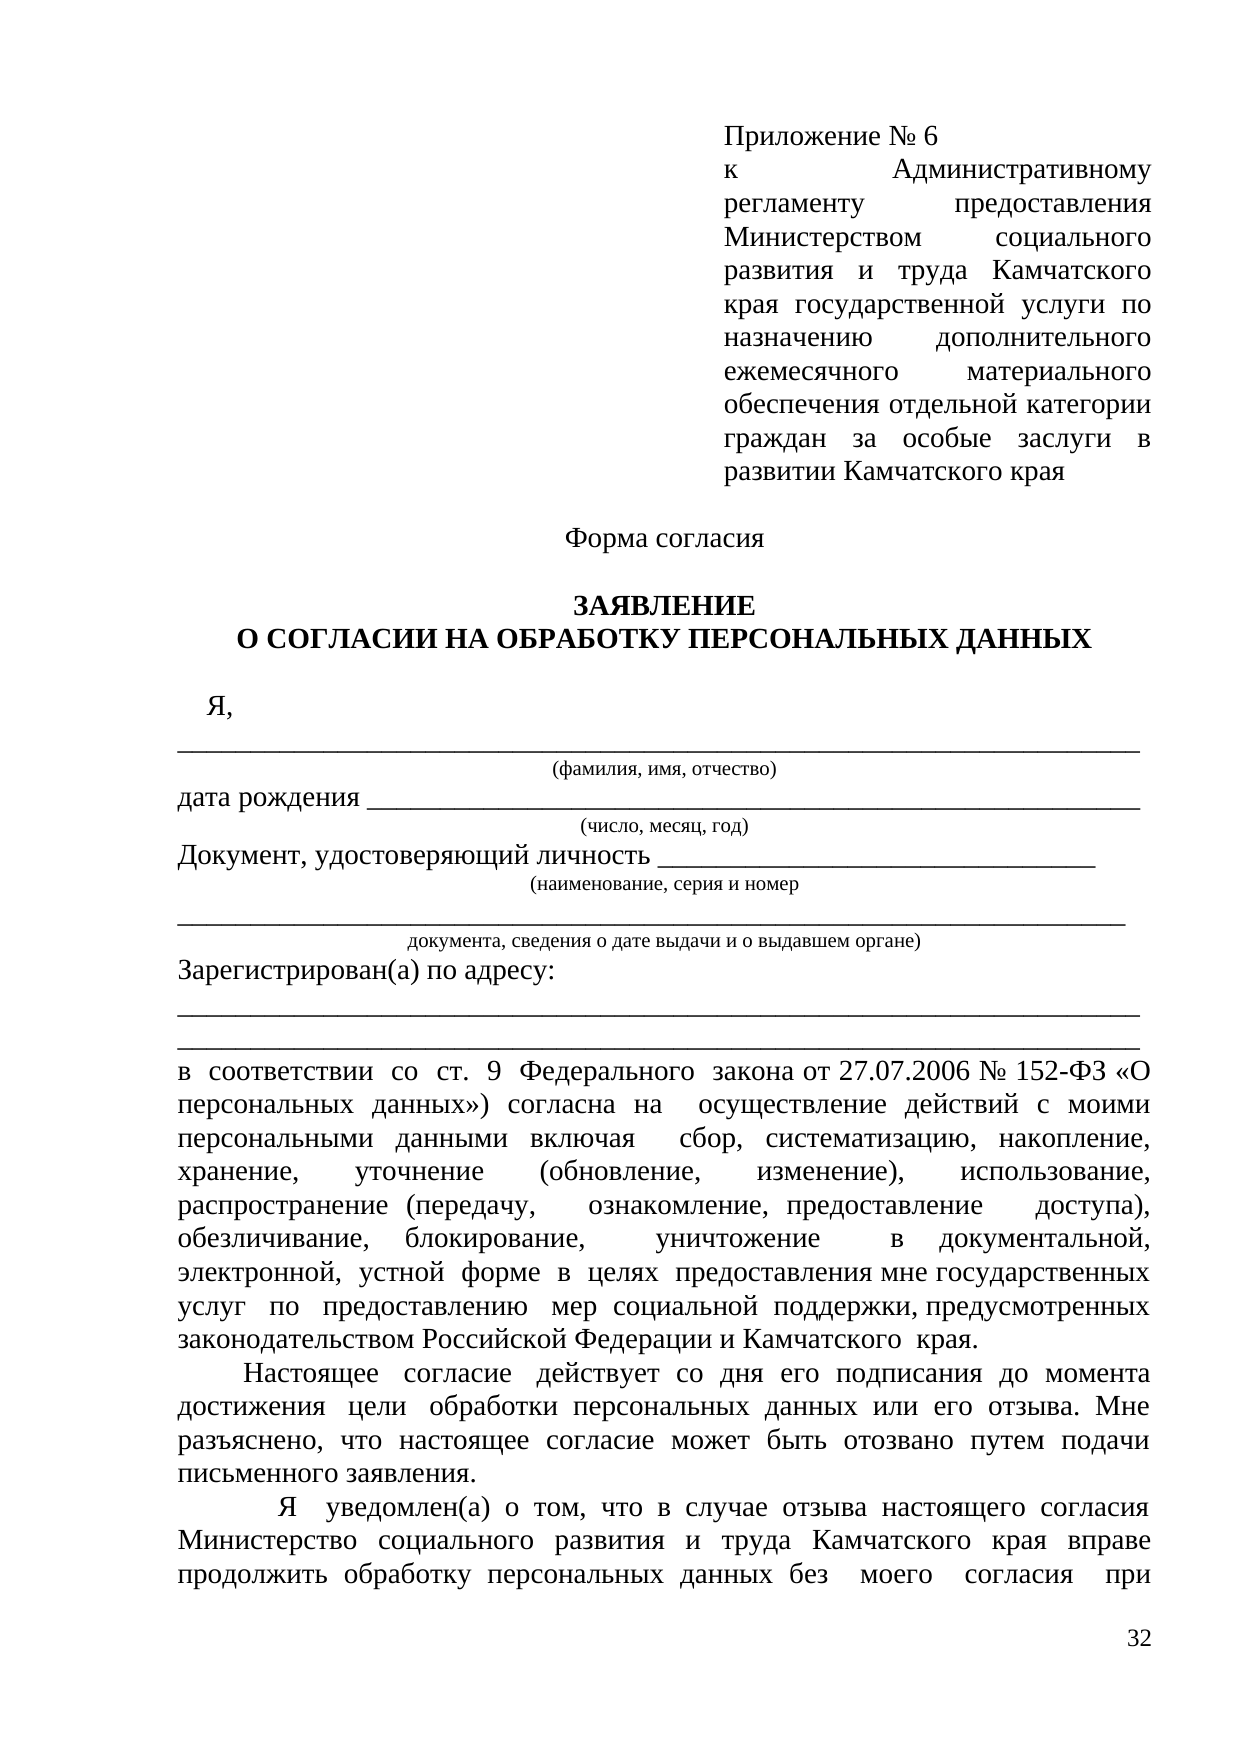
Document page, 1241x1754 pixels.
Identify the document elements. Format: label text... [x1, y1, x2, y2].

text (наименование, серия и номер [177, 871, 1152, 895]
text Приложение № 6 [723, 118, 1152, 152]
text __________________________________________________________________ [177, 1019, 1152, 1053]
text дата рождения _____________________________________________________ [177, 779, 1152, 813]
text Зарегистрирован(а) по адресу: __________________________________________________________________ [177, 952, 1152, 1019]
text (фамилия, имя, отчество) [177, 755, 1152, 779]
text Настоящее согласие действует со дня его подписания до момента достижения цели обработки персональных данных или его отзыва. Мне разъяснено, что настоящее согласие может быть отозвано путем подачи письменного заявления. [177, 1355, 1152, 1489]
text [177, 1489, 1152, 1589]
text ЗАЯВЛЕНИЕ [177, 588, 1152, 621]
text в соответствии со ст. 9 Федерального закона от 27.07.2006 № 152-ФЗ «О персональных данных») согласна на осуществление действий с моими персональными данными включая сбор, систематизацию, накопление, хранение, уточнение (обновление, изменение), использование, распространение (передачу, ознакомление, предоставление доступа), обезличивание, блокирование, уничтожение в документальной, электронной, устной форме в целях предоставления мне государственных услуг по предоставлению мер социальной поддержки, предусмотренных законодательством Российской Федерации и Камчатского края. [177, 1053, 1152, 1355]
text Я, __________________________________________________________________ [177, 688, 1152, 755]
text к Административному регламенту предоставления Министерством социального развития и труда Камчатского края государственной услуги по назначению дополнительного ежемесячного материального обеспечения отдельной категории граждан за особые заслуги в развитии Камчатского края [723, 152, 1152, 487]
text О СОГЛАСИИ НА ОБРАБОТКУ ПЕРСОНАЛЬНЫХ ДАННЫХ [177, 621, 1152, 655]
text Форма согласия [177, 521, 1152, 554]
text Документ, удостоверяющий личность ______________________________ [177, 837, 1152, 871]
text _________________________________________________________________ [177, 895, 1152, 928]
text документа, сведения о дате выдачи и о выдавшем органе) [177, 928, 1152, 952]
text (число, месяц, год) [177, 813, 1152, 837]
